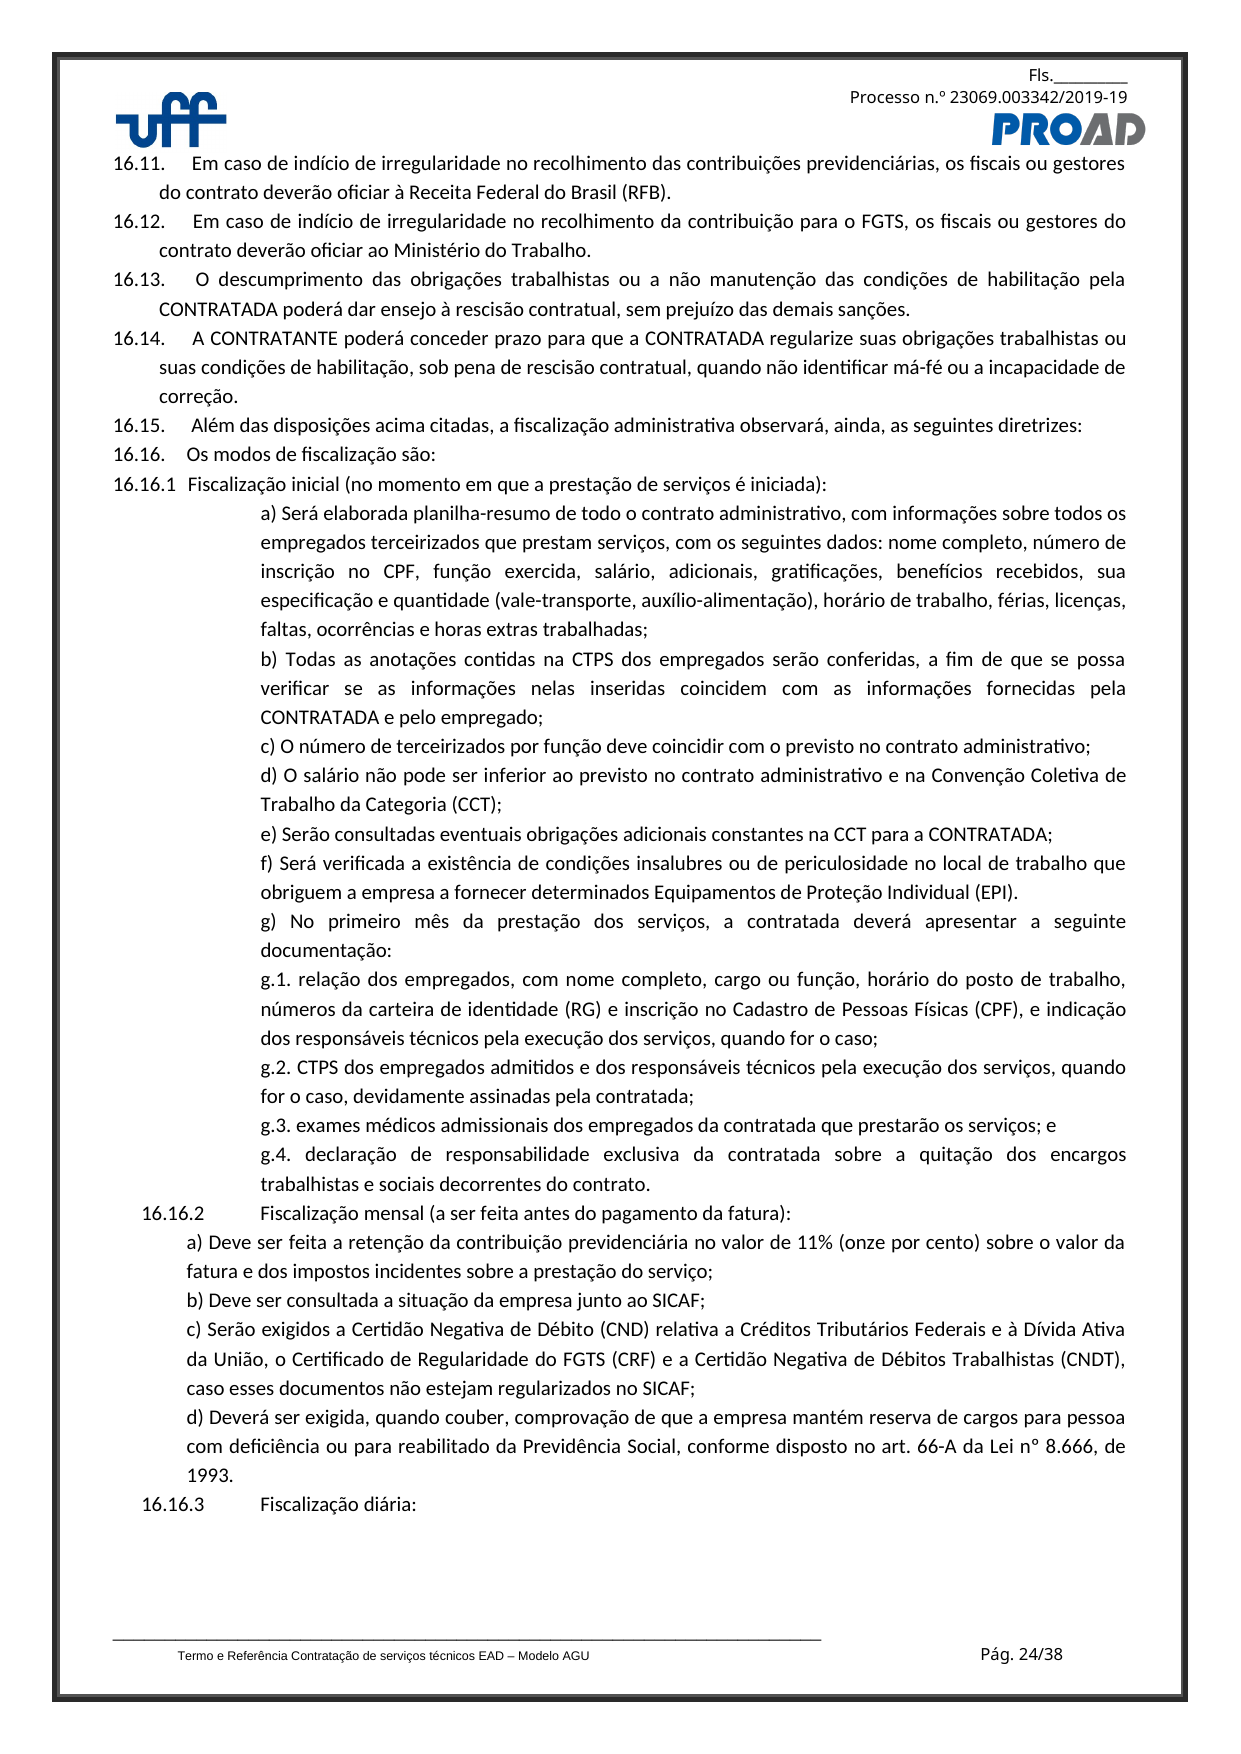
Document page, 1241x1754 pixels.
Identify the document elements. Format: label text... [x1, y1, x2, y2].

list Em caso de indício de irregularidade no recolhimento das contribuições previdenciárias, os fiscais ou gestores do contrato deverão oficiar à Receita Federal do Brasil (RFB). [113, 150, 1128, 204]
text f) Será verificada a existência de condições insalubres ou de periculosidade no local de trabalho que obriguem a empresa a fornecer determinados Equipamentos de Proteção Individual (EPI). [260, 850, 1128, 904]
list Os modos de fiscalização são: [113, 442, 1128, 467]
text b) Deve ser consultada a situação da empresa junto ao SICAF; [186, 1287, 1128, 1313]
text c) Serão exigidos a Certidão Negativa de Débito (CND) relativa a Créditos Tributários Federais e à Dívida Ativa da União, o Certificado de Regularidade do FGTS (CRF) e a Certidão Negativa de Débitos Trabalhistas (CNDT), caso esses documentos não estejam regularizados no SICAF; [186, 1317, 1128, 1400]
picture [114, 92, 227, 150]
list Fiscalização diária: [141, 1492, 1128, 1517]
text d) Deverá ser exigida, quando couber, comprovação de que a empresa mantém reserva de cargos para pessoa com deficiência ou para reabilitado da Previdência Social, conforme disposto no art. 66-A da Lei nº 8.666, de 1993. [186, 1404, 1128, 1488]
text g.1. relação dos empregados, com nome completo, cargo ou função, horário do posto de trabalho, números da carteira de identidade (RG) e inscrição no Cadastro de Pessoas Físicas (CPF), e indicação dos responsáveis técnicos pela execução dos serviços, quando for o caso; [260, 967, 1128, 1050]
text e) Serão consultadas eventuais obrigações adicionais constantes na CCT para a CONTRATADA; [260, 821, 1128, 846]
text a) Deve ser feita a retenção da contribuição previdenciária no valor de 11% (onze por cento) sobre o valor da fatura e dos impostos incidentes sobre a prestação do serviço; [186, 1229, 1128, 1284]
text b) Todas as anotações contidas na CTPS dos empregados serão conferidas, a fim de que se possa verificar se as informações nelas inseridas coincidem com as informações fornecidas pela CONTRATADA e pelo empregado; [260, 646, 1128, 729]
text g.3. exames médicos admissionais dos empregados da contratada que prestarão os serviços; e [260, 1112, 1128, 1138]
list Fiscalização inicial (no momento em que a prestação de serviços é iniciada): [113, 471, 1128, 496]
text a) Será elaborada planilha-resumo de todo o contrato administrativo, com informações sobre todos os empregados terceirizados que prestam serviços, com os seguintes dados: nome completo, número de inscrição no CPF, função exercida, salário, adicionais, gratificações, benefícios recebidos, sua especificação e quantidade (vale-transporte, auxílio-alimentação), horário de trabalho, férias, licenças, faltas, ocorrências e horas extras trabalhadas; [260, 500, 1128, 642]
list Além das disposições acima citadas, a fiscalização administrativa observará, ainda, as seguintes diretrizes: [113, 412, 1128, 438]
list A CONTRATANTE poderá conceder prazo para que a CONTRATADA regularize suas obrigações trabalhistas ou suas condições de habilitação, sob pena de rescisão contratual, quando não identificar má-fé ou a incapacidade de correção. [113, 325, 1128, 409]
text g) No primeiro mês da prestação dos serviços, a contratada deverá apresentar a seguinte documentação: [260, 908, 1128, 963]
text d) O salário não pode ser inferior ao previsto no contrato administrativo e na Convenção Coletiva de Trabalho da Categoria (CCT); [260, 762, 1128, 817]
text g.2. CTPS dos empregados admitidos e dos responsáveis técnicos pela execução dos serviços, quando for o caso, devidamente assinadas pela contratada; [260, 1054, 1128, 1109]
text c) O número de terceirizados por função deve coincidir com o previsto no contrato administrativo; [260, 733, 1128, 759]
picture [1052, 97, 1060, 102]
list O descumprimento das obrigações trabalhistas ou a não manutenção das condições de habilitação pela CONTRATADA poderá dar ensejo à rescisão contratual, sem prejuízo das demais sanções. [113, 267, 1128, 321]
list Fiscalização mensal (a ser feita antes do pagamento da fatura): [141, 1200, 1128, 1225]
picture [977, 97, 1161, 161]
text g.4. declaração de responsabilidade exclusiva da contratada sobre a quitação dos encargos trabalhistas e sociais decorrentes do contrato. [260, 1142, 1128, 1196]
list Em caso de indício de irregularidade no recolhimento da contribuição para o FGTS, os fiscais ou gestores do contrato deverão oficiar ao Ministério do Trabalho. [113, 208, 1128, 263]
